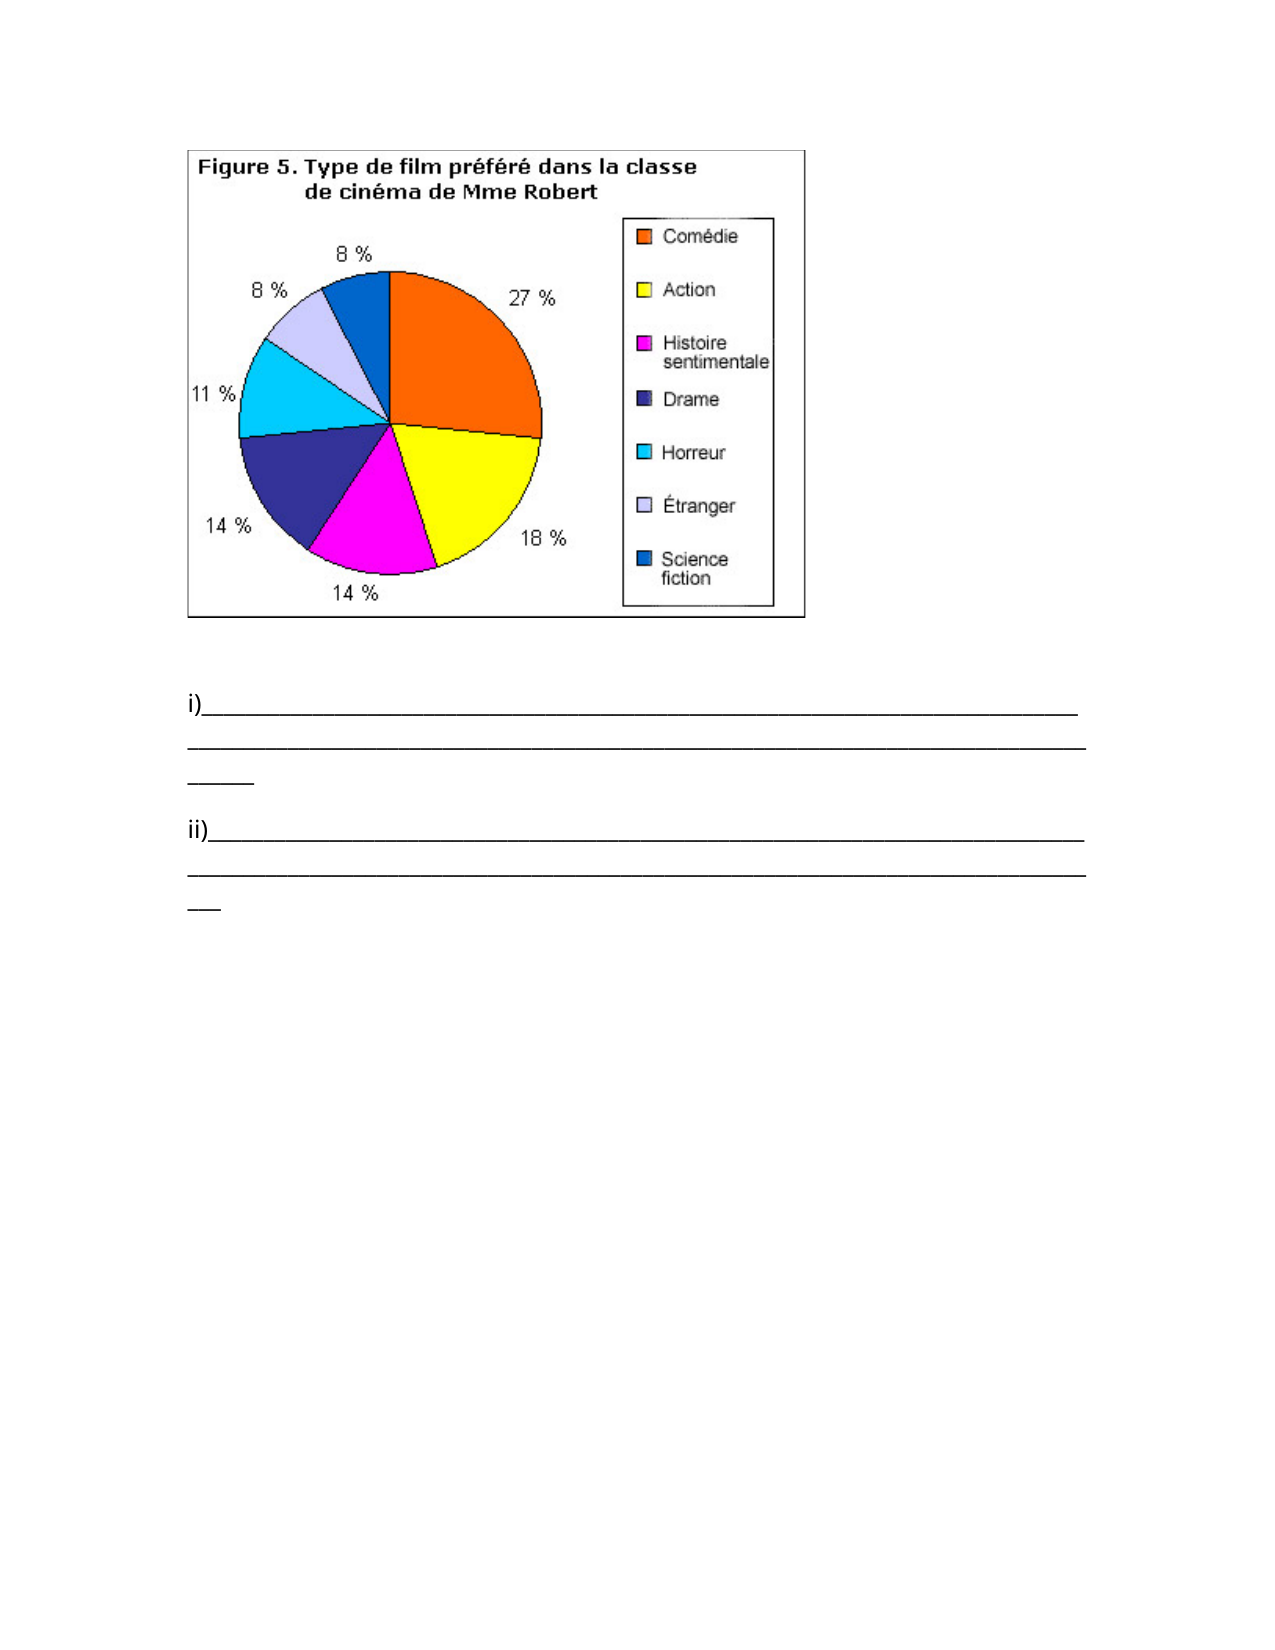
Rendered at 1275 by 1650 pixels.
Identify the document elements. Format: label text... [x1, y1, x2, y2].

picture [187, 150, 806, 618]
text i)______________________________________________________________________________________________________________________________________________________________________ [187, 686, 1087, 788]
text ii)___________________________________________________________________________________________________________________________________________________________________ [187, 788, 1087, 914]
